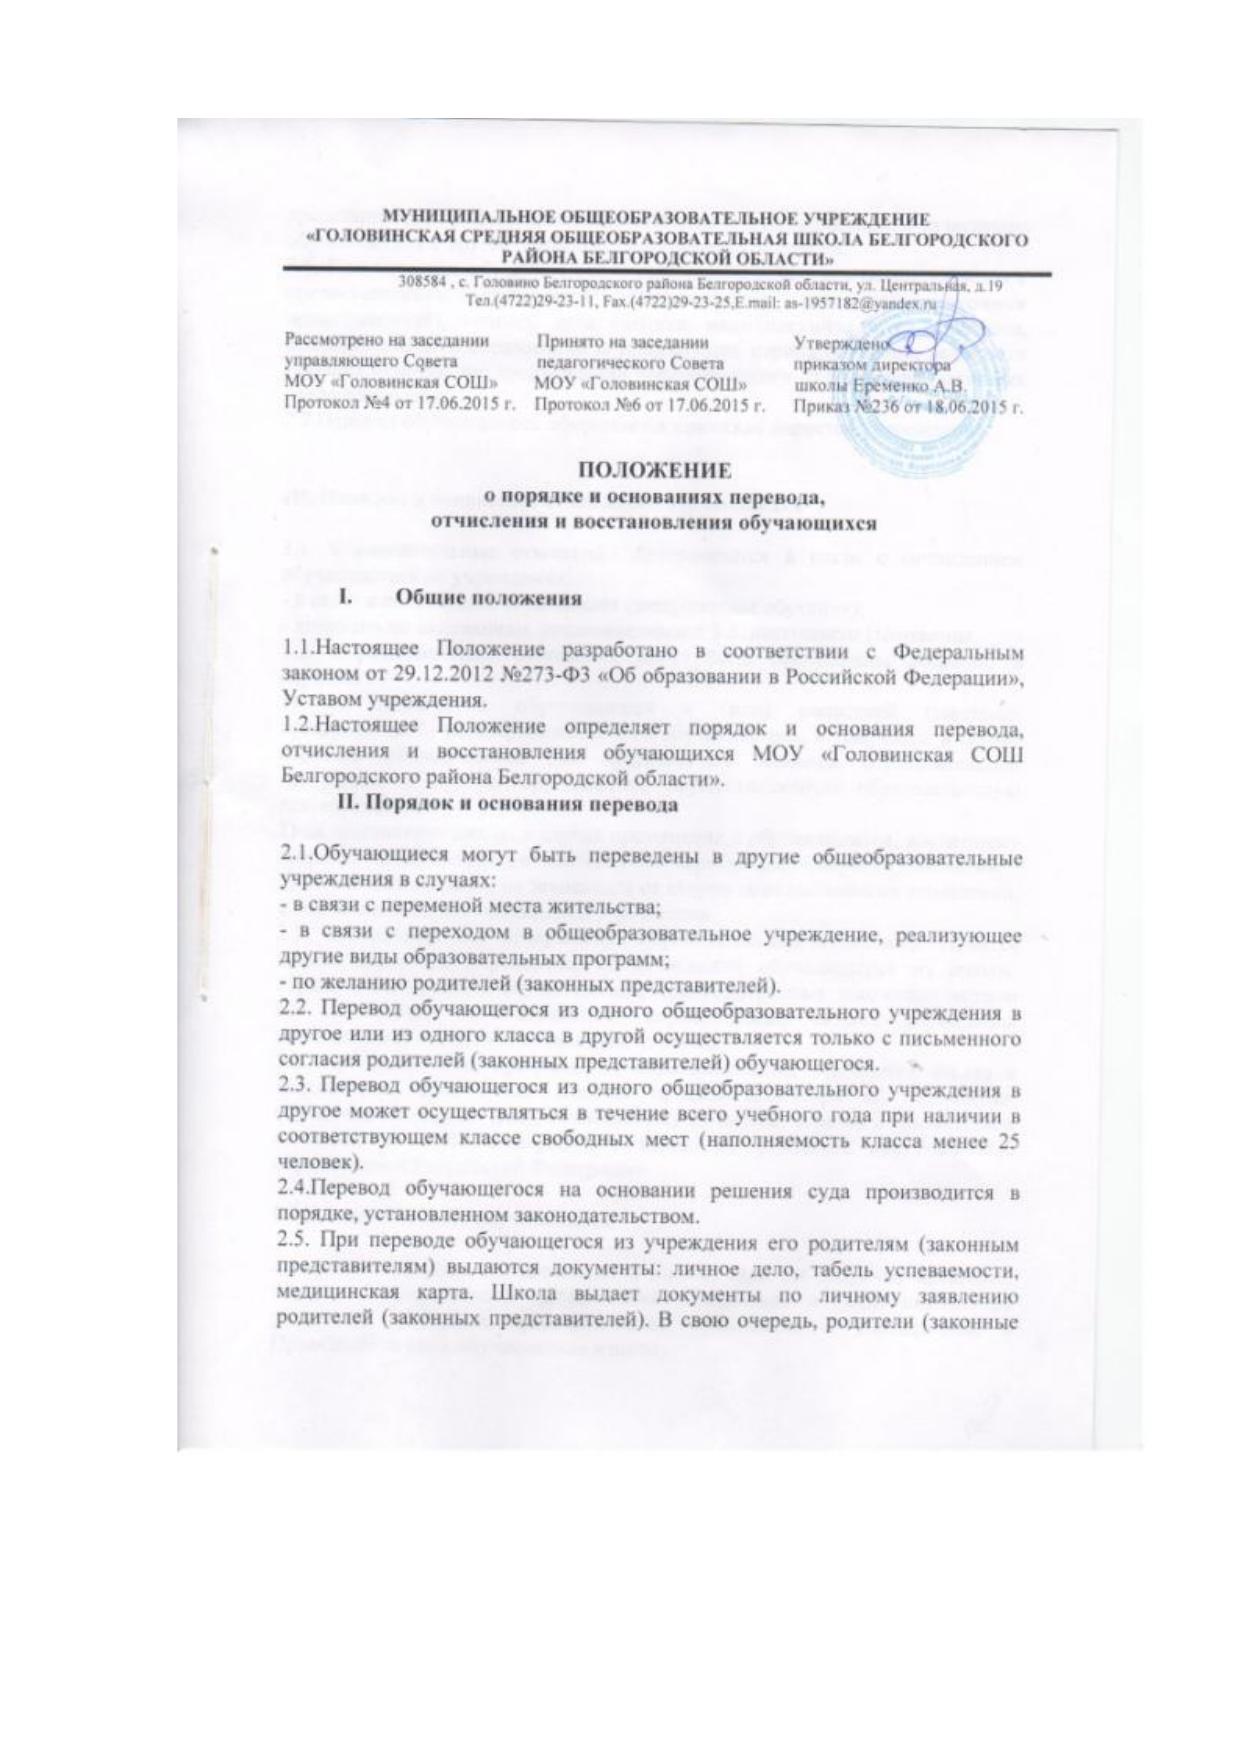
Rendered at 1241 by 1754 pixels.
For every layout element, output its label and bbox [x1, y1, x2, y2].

picture [177, 118, 1152, 1458]
